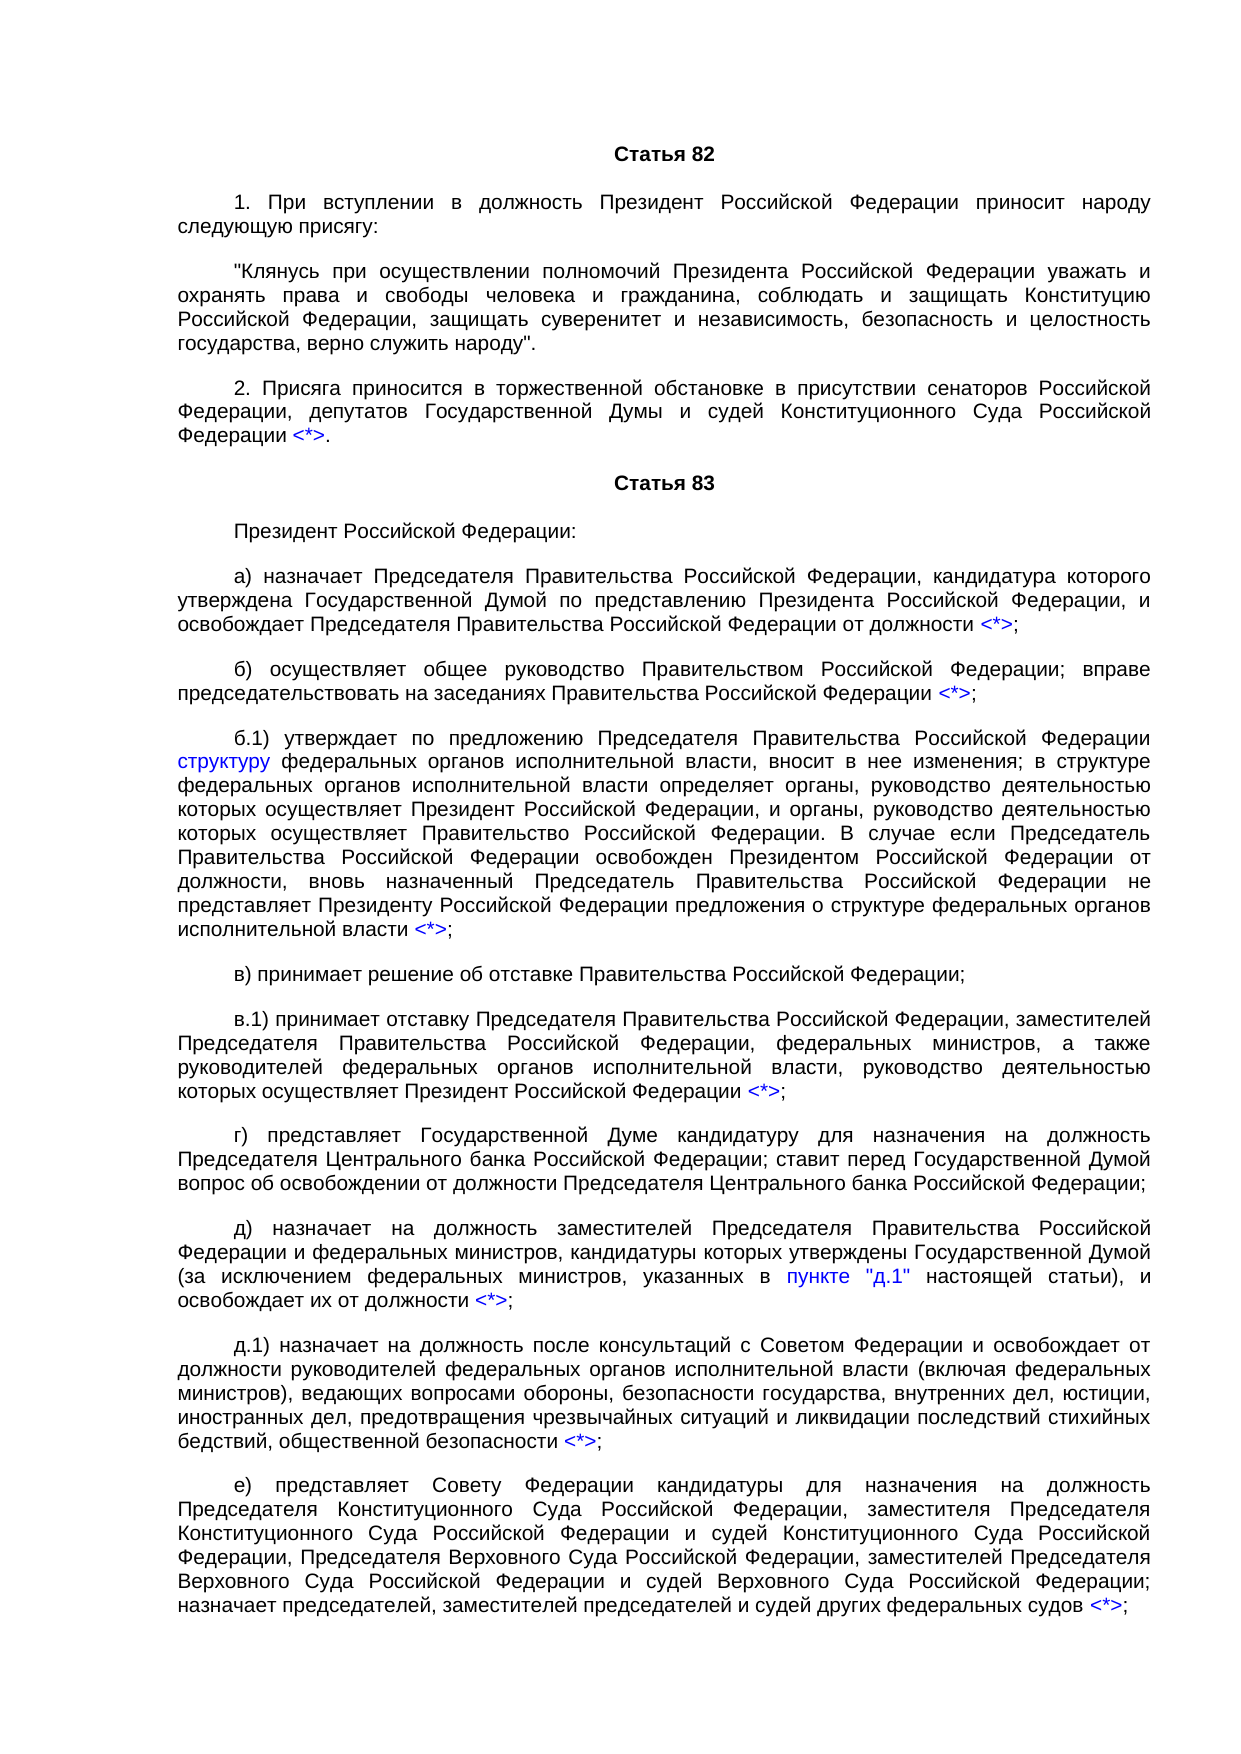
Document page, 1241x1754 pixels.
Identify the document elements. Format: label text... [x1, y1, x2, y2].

text в.1) принимает отставку Председателя Правительства Российской Федерации, заместителей Председателя Правительства Российской Федерации, федеральных министров, а также руководителей федеральных органов исполнительной власти, руководство деятельностью которых осуществляет Президент Российской Федерации <*>; [177, 1007, 1152, 1102]
text "Клянусь при осуществлении полномочий Президента Российской Федерации уважать и охранять права и свободы человека и гражданина, соблюдать и защищать Конституцию Российской Федерации, защищать суверенитет и независимость, безопасность и целостность государства, верно служить народу". [177, 259, 1152, 354]
text б.1) утверждает по предложению Председателя Правительства Российской Федерации структуру федеральных органов исполнительной власти, вносит в нее изменения; в структуре федеральных органов исполнительной власти определяет органы, руководство деятельностью которых осуществляет Президент Российской Федерации, и органы, руководство деятельностью которых осуществляет Правительство Российской Федерации. В случае если Председатель Правительства Российской Федерации освобожден Президентом Российской Федерации от должности, вновь назначенный Председатель Правительства Российской Федерации не представляет Президенту Российской Федерации предложения о структуре федеральных органов исполнительной власти <*>; [177, 725, 1152, 941]
text 2. Присяга приносится в торжественной обстановке в присутствии сенаторов Российской Федерации, депутатов Государственной Думы и судей Конституционного Суда Российской Федерации <*>. [177, 375, 1152, 447]
text д) назначает на должность заместителей Председателя Правительства Российской Федерации и федеральных министров, кандидатуры которых утверждены Государственной Думой (за исключением федеральных министров, указанных в пункте "д.1" настоящей статьи), и освобождает их от должности <*>; [177, 1216, 1152, 1312]
title Статья 83 [177, 471, 1152, 495]
title Статья 82 [177, 142, 1152, 166]
text а) назначает Председателя Правительства Российской Федерации, кандидатура которого утверждена Государственной Думой по представлению Президента Российской Федерации, и освобождает Председателя Правительства Российской Федерации от должности <*>; [177, 564, 1152, 636]
text г) представляет Государственной Думе кандидатуру для назначения на должность Председателя Центрального банка Российской Федерации; ставит перед Государственной Думой вопрос об освобождении от должности Председателя Центрального банка Российской Федерации; [177, 1123, 1152, 1195]
text д.1) назначает на должность после консультаций с Советом Федерации и освобождает от должности руководителей федеральных органов исполнительной власти (включая федеральных министров), ведающих вопросами обороны, безопасности государства, внутренних дел, юстиции, иностранных дел, предотвращения чрезвычайных ситуаций и ликвидации последствий стихийных бедствий, общественной безопасности <*>; [177, 1333, 1152, 1452]
text б) осуществляет общее руководство Правительством Российской Федерации; вправе председательствовать на заседаниях Правительства Российской Федерации <*>; [177, 657, 1152, 704]
text Президент Российской Федерации: [177, 519, 1152, 543]
text 1. При вступлении в должность Президент Российской Федерации приносит народу следующую присягу: [177, 190, 1152, 238]
text в) принимает решение об отставке Правительства Российской Федерации; [177, 962, 1152, 986]
text е) представляет Совету Федерации кандидатуры для назначения на должность Председателя Конституционного Суда Российской Федерации, заместителя Председателя Конституционного Суда Российской Федерации и судей Конституционного Суда Российской Федерации, Председателя Верховного Суда Российской Федерации, заместителей Председателя Верховного Суда Российской Федерации и судей Верховного Суда Российской Федерации; назначает председателей, заместителей председателей и судей других федеральных судов <*>; [177, 1473, 1152, 1617]
